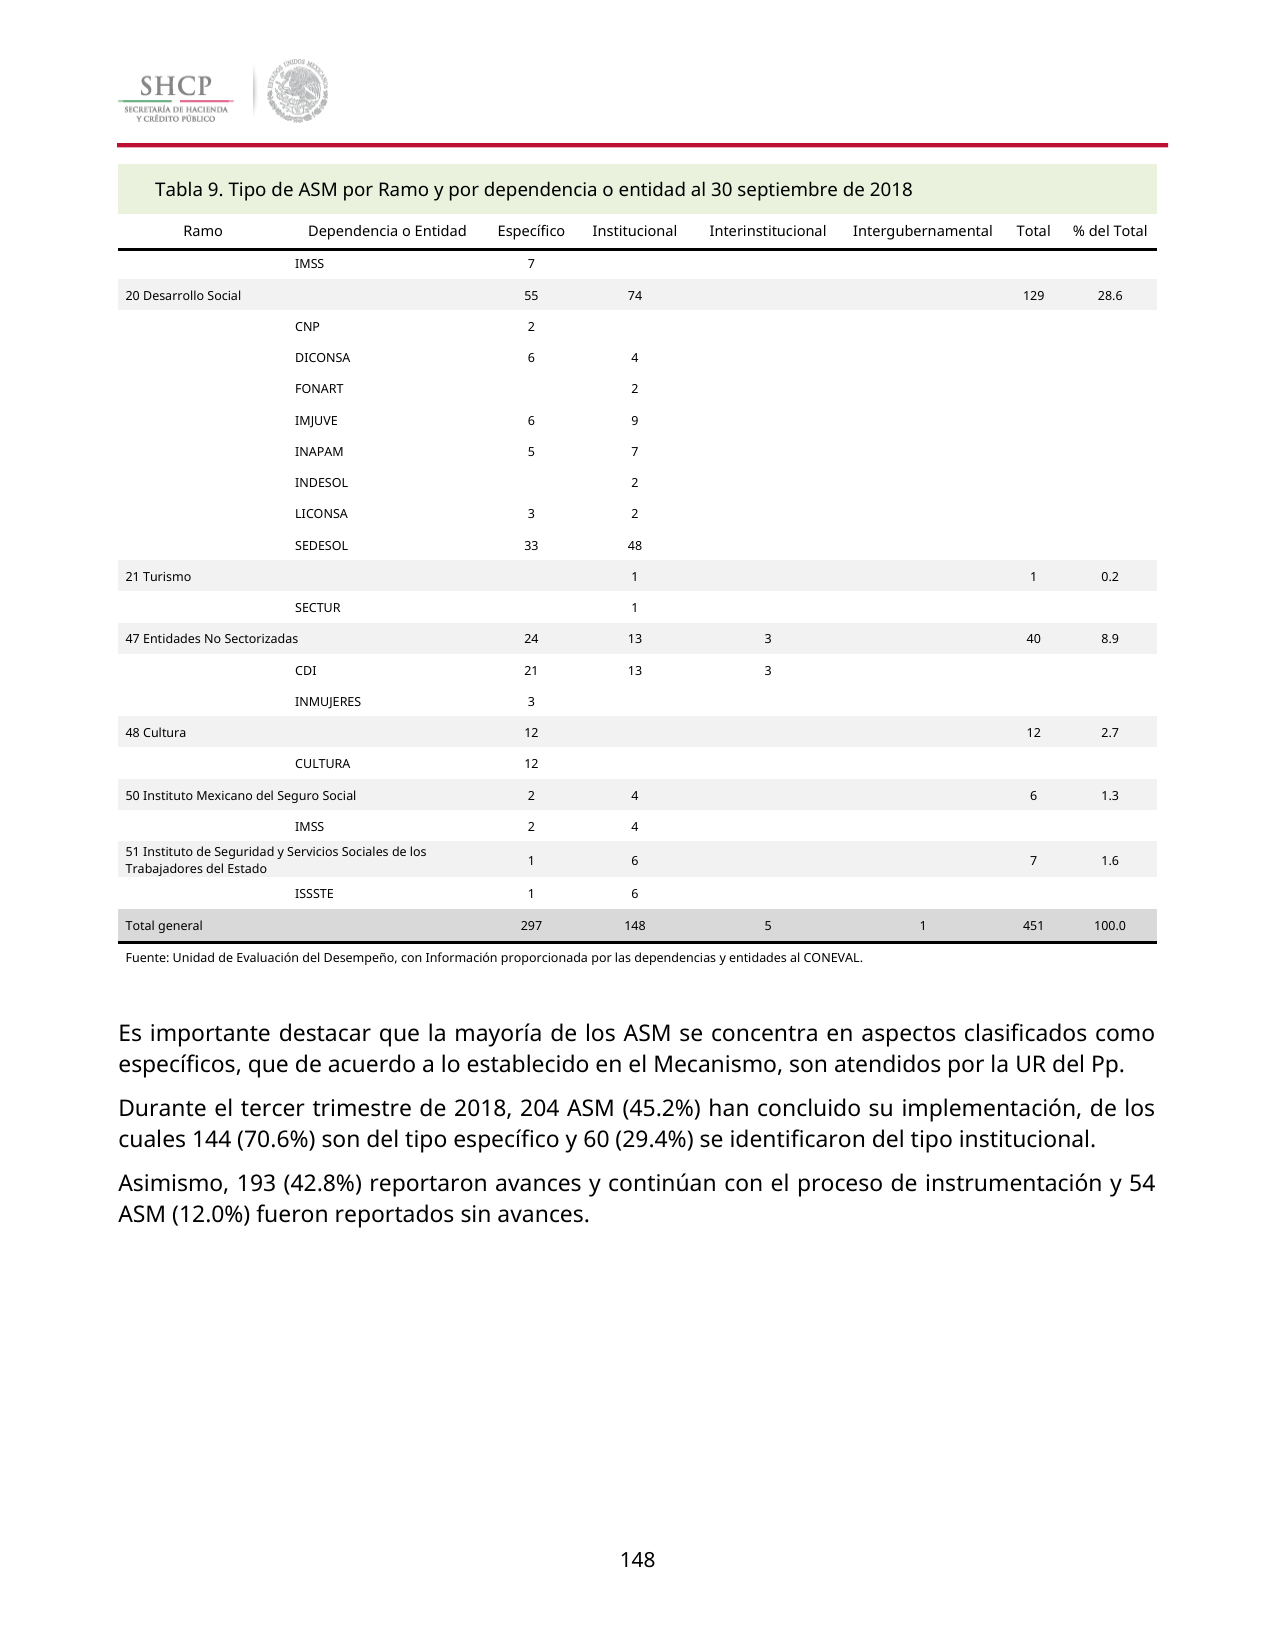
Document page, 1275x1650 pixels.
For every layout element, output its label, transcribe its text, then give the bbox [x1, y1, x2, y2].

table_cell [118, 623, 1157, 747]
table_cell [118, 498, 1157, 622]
text Durante el tercer trimestre de 2018, 204 ASM (45.2%) han concluido su implementación, de los cuales 144 (70.6%) son del tipo específico y 60 (29.4%) se identificaron del tipo institucional. [118, 1091, 1157, 1154]
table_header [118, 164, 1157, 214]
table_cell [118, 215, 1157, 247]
text Asimismo, 193 (42.8%) reportaron avances y continúan con el proceso de instrumentación y 54 ASM (12.0%) fueron reportados sin avances. [118, 1166, 1157, 1229]
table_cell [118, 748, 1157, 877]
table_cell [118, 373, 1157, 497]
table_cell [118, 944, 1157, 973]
text Es importante destacar que la mayoría de los ASM se concentra en aspectos clasificados como específicos, que de acuerdo a lo establecido en el Mecanismo, son atendidos por la UR del Pp. [118, 1016, 1157, 1079]
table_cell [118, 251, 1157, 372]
picture [118, 59, 328, 124]
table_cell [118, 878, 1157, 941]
